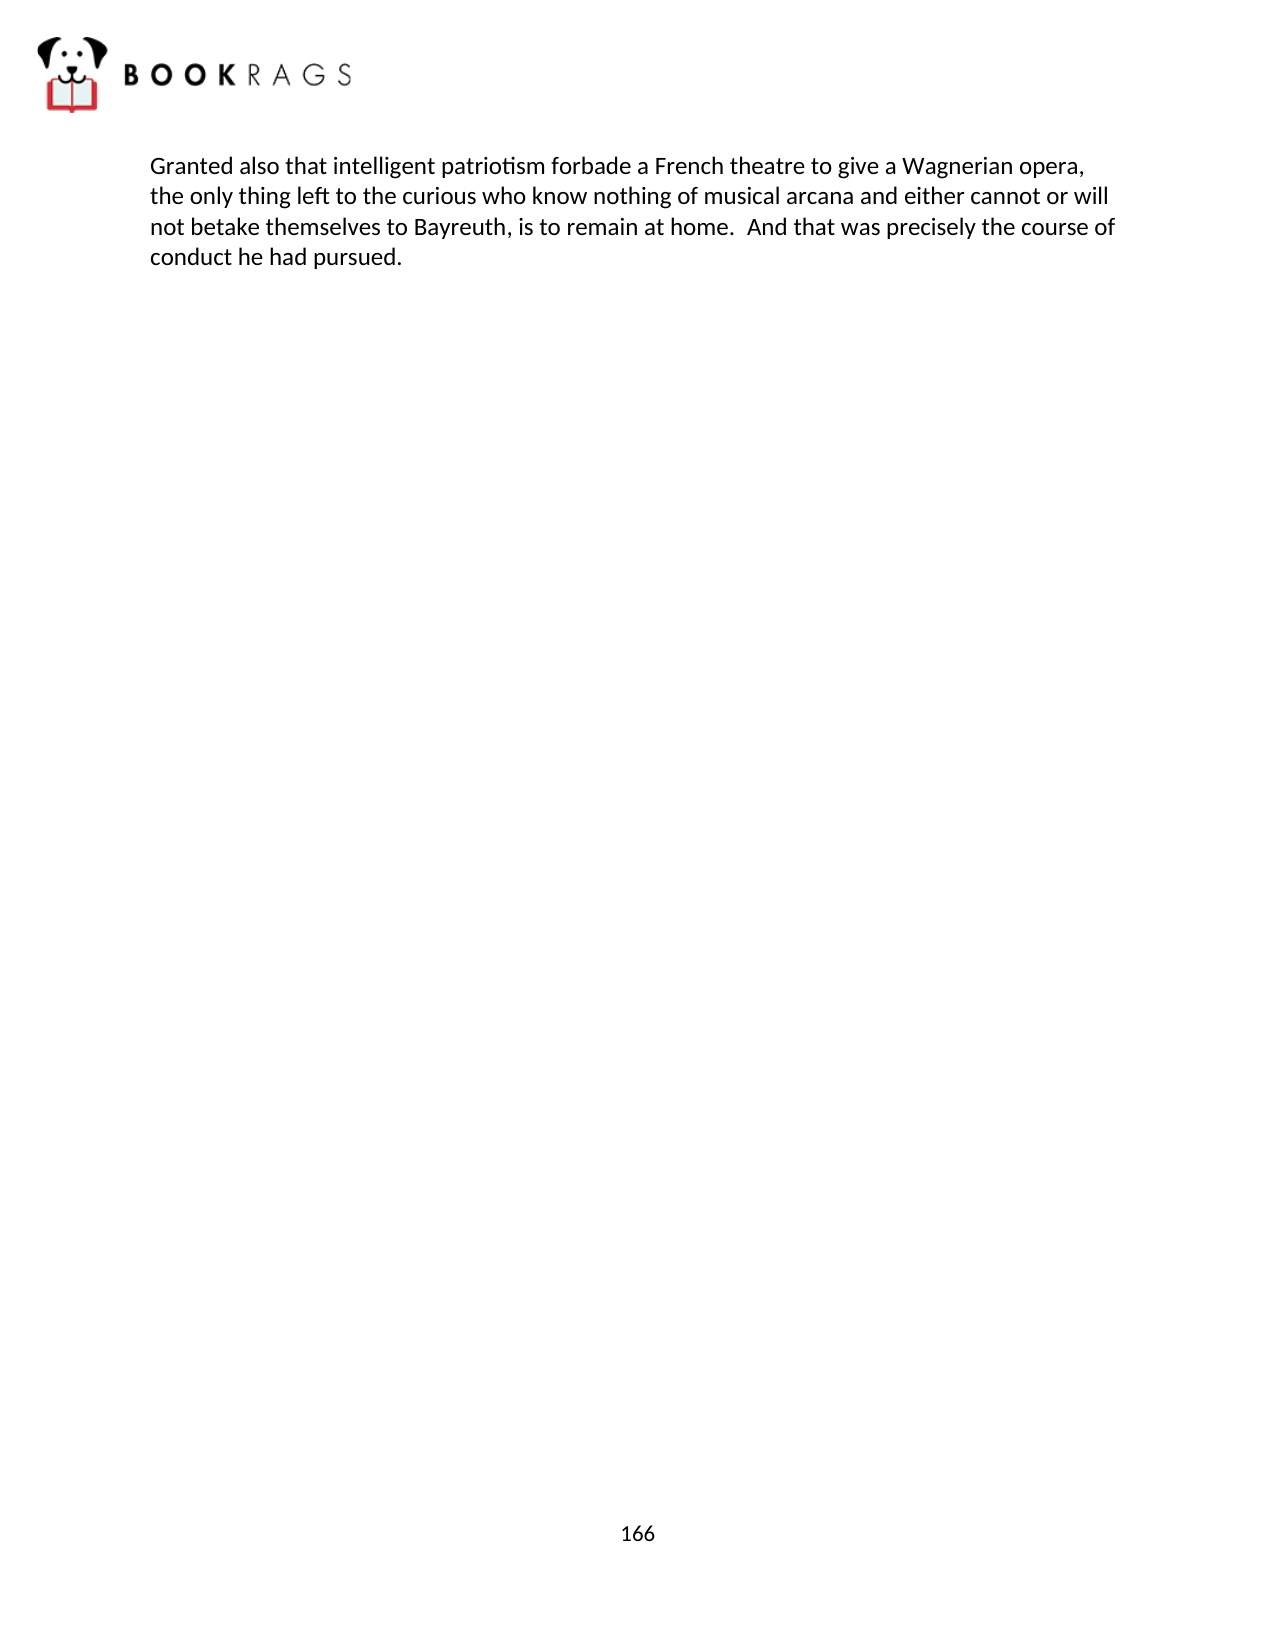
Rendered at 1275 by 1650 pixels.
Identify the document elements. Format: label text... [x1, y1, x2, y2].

picture [37, 37, 351, 113]
text Granted also that intelligent patriotism forbade a French theatre to give a Wagnerian opera, the only thing left to the curious who know nothing of musical arcana and either cannot or will not betake themselves to Bayreuth, is to remain at home. And that was precisely the course of conduct he had pursued. [150, 150, 1125, 272]
